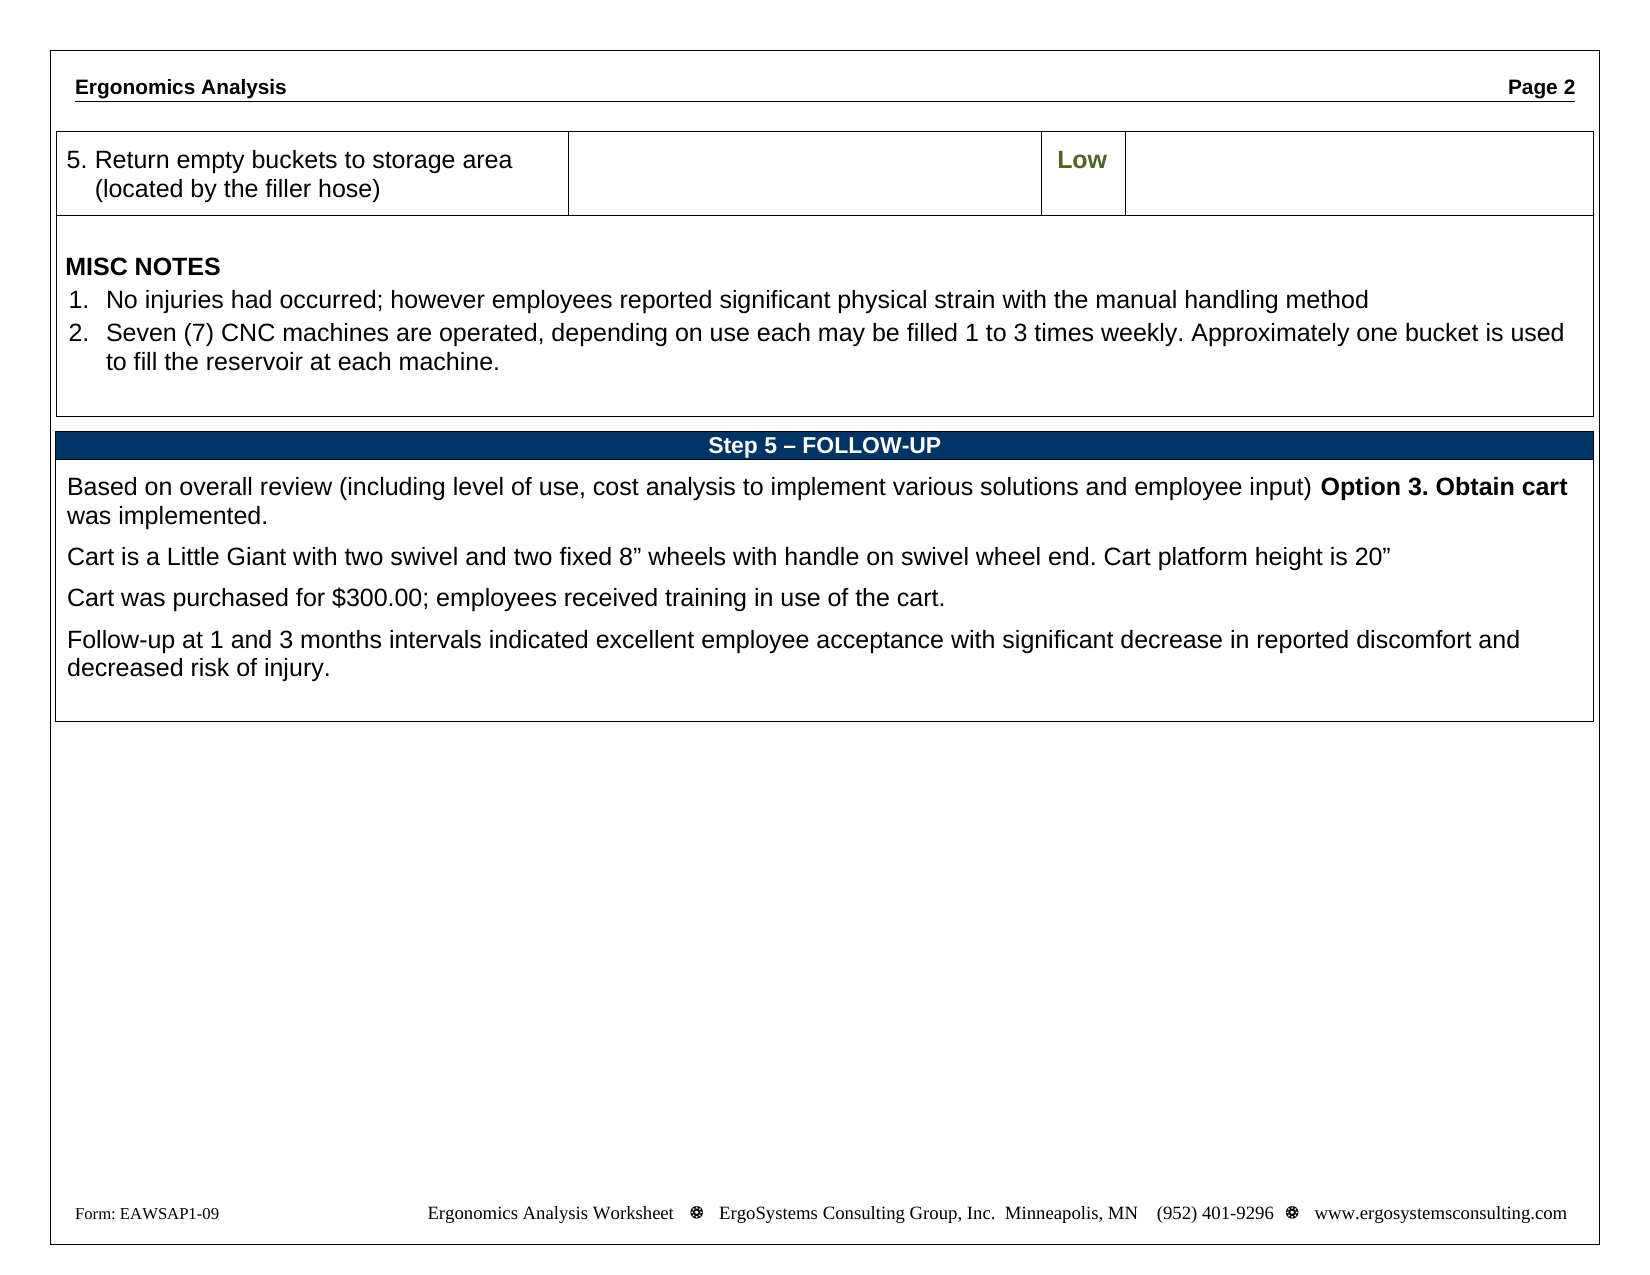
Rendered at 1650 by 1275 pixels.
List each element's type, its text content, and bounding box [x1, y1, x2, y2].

table_cell Based on overall review (including level of use, cost analysis to implement various solutions and employee input) Option 3. Obtain cart was implemented. Cart is a Little Giant with two swivel and two fixed 8” wheels with handle on swivel wheel end. Cart platform height is 20” Cart was purchased for $300.00; employees received training in use of the cart. Follow-up at 1 and 3 months intervals indicated excellent employee acceptance with significant decrease in reported discomfort and decreased risk of injury. [56, 460, 1593, 721]
table_cell Return empty buckets to storage area (located by the filler hose) [57, 132, 568, 215]
table_cell [569, 132, 1041, 215]
table_cell [1126, 132, 1593, 215]
table_cell MISC NOTES No injuries had occurred; however employees reported significant physical strain with the manual handling method Seven (7) CNC machines are operated, depending on use each may be filled 1 to 3 times weekly. Approximately one bucket is used to fill the reservoir at each machine. [57, 216, 1593, 416]
table_header Step 5 – FOLLOW-UP [56, 432, 1593, 459]
table_cell Low [1042, 132, 1125, 215]
